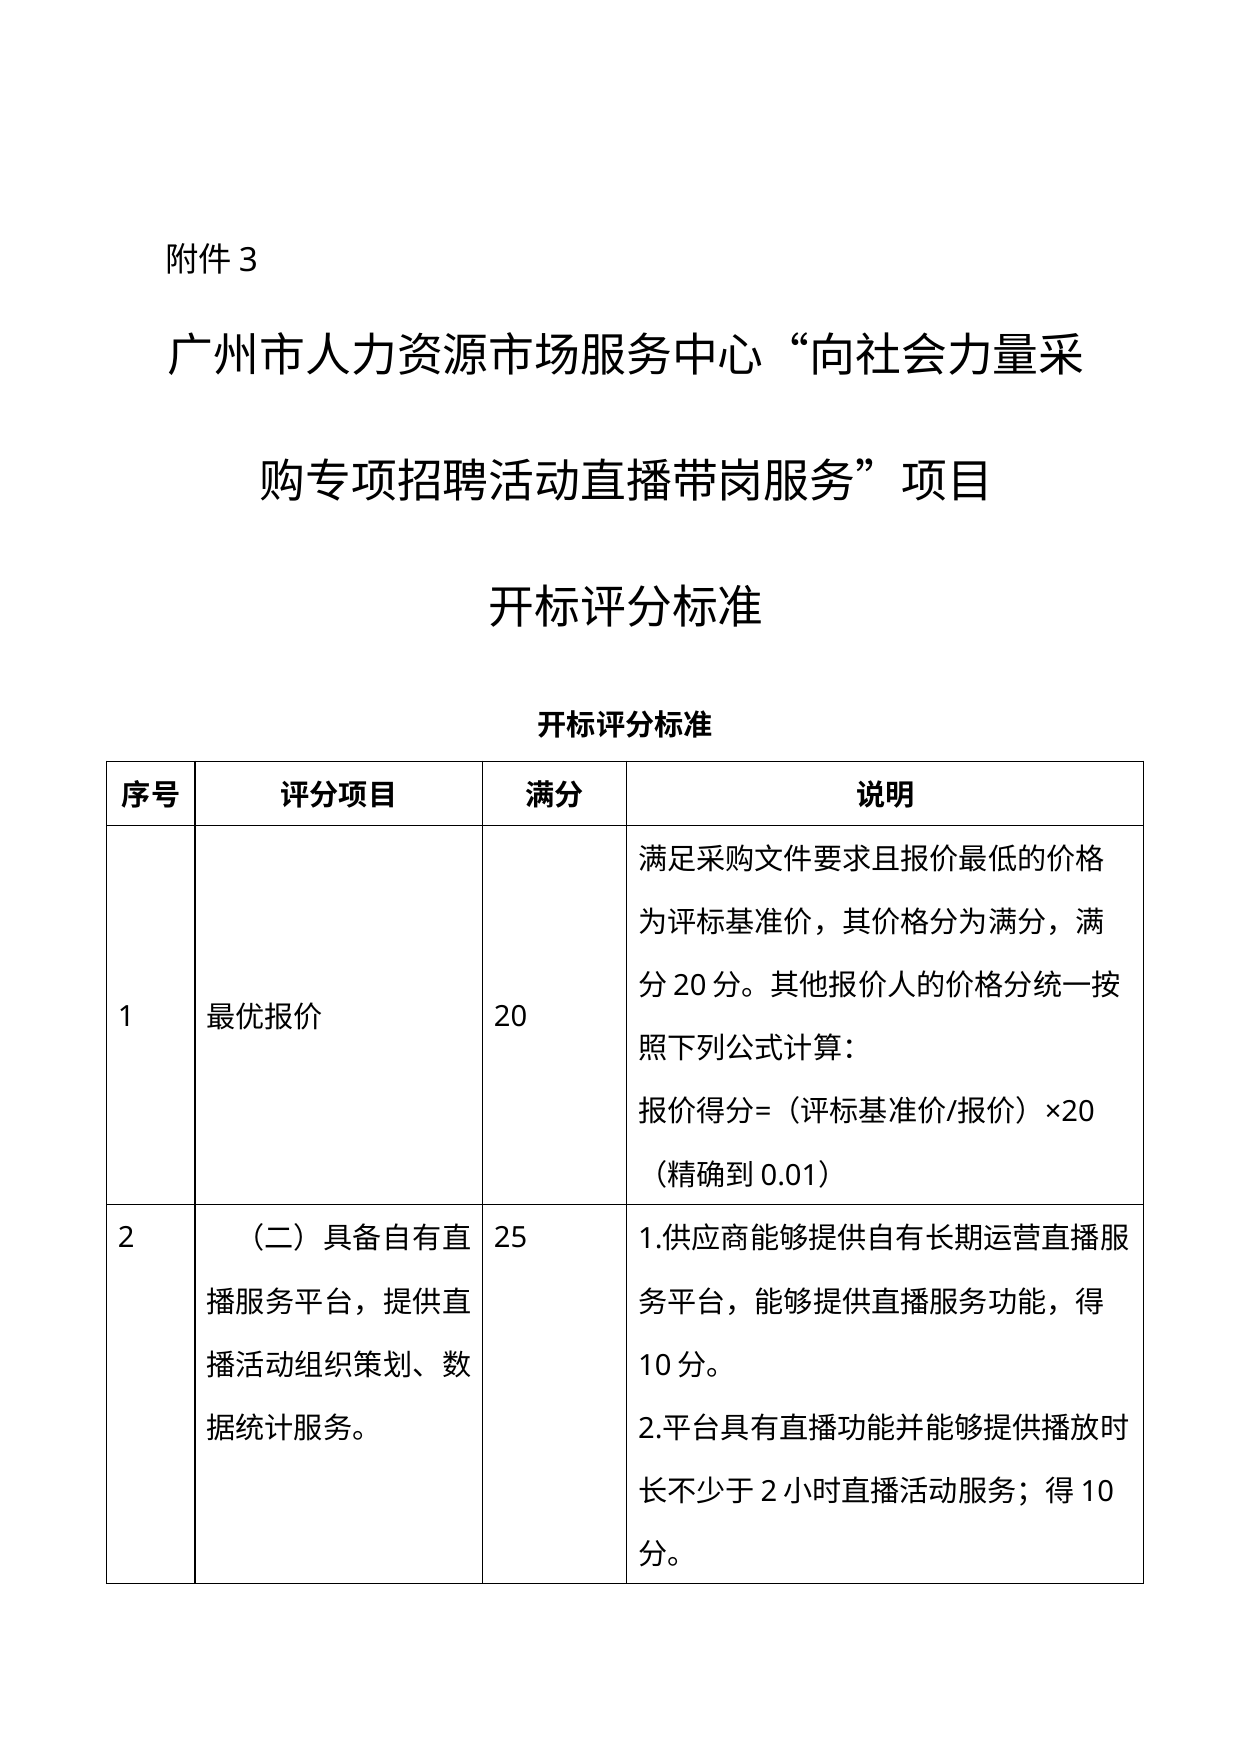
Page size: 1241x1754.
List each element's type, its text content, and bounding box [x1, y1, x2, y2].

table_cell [627, 1205, 1143, 1583]
table_cell 说明 [627, 762, 1143, 824]
table_cell 20 [483, 826, 626, 1204]
table_cell 满足采购文件要求且报价最低的价格为评标基准价，其价格分为满分，满分20分。其他报价人的价格分统一按照下列公式计算： 报价得分=（评标基准价/报价）×20（精确到0.01） [627, 826, 1143, 1204]
text 广州市人力资源市场服务中心“向社会力量采购专项招聘活动直播带岗服务”项目 [165, 288, 1087, 540]
table_cell 2 [107, 1205, 194, 1583]
table_cell 25 [483, 1205, 626, 1583]
text 开标评分标准 [165, 540, 1087, 666]
table_cell 序号 [107, 762, 194, 824]
table_cell 最优报价 [196, 826, 482, 1204]
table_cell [196, 1205, 482, 1583]
table_cell 评分项目 [196, 762, 482, 824]
table_cell 1 [107, 826, 194, 1204]
table_header 开标评分标准 [106, 666, 1143, 761]
text 附件3 [165, 225, 1087, 288]
table_cell 满分 [483, 762, 626, 824]
